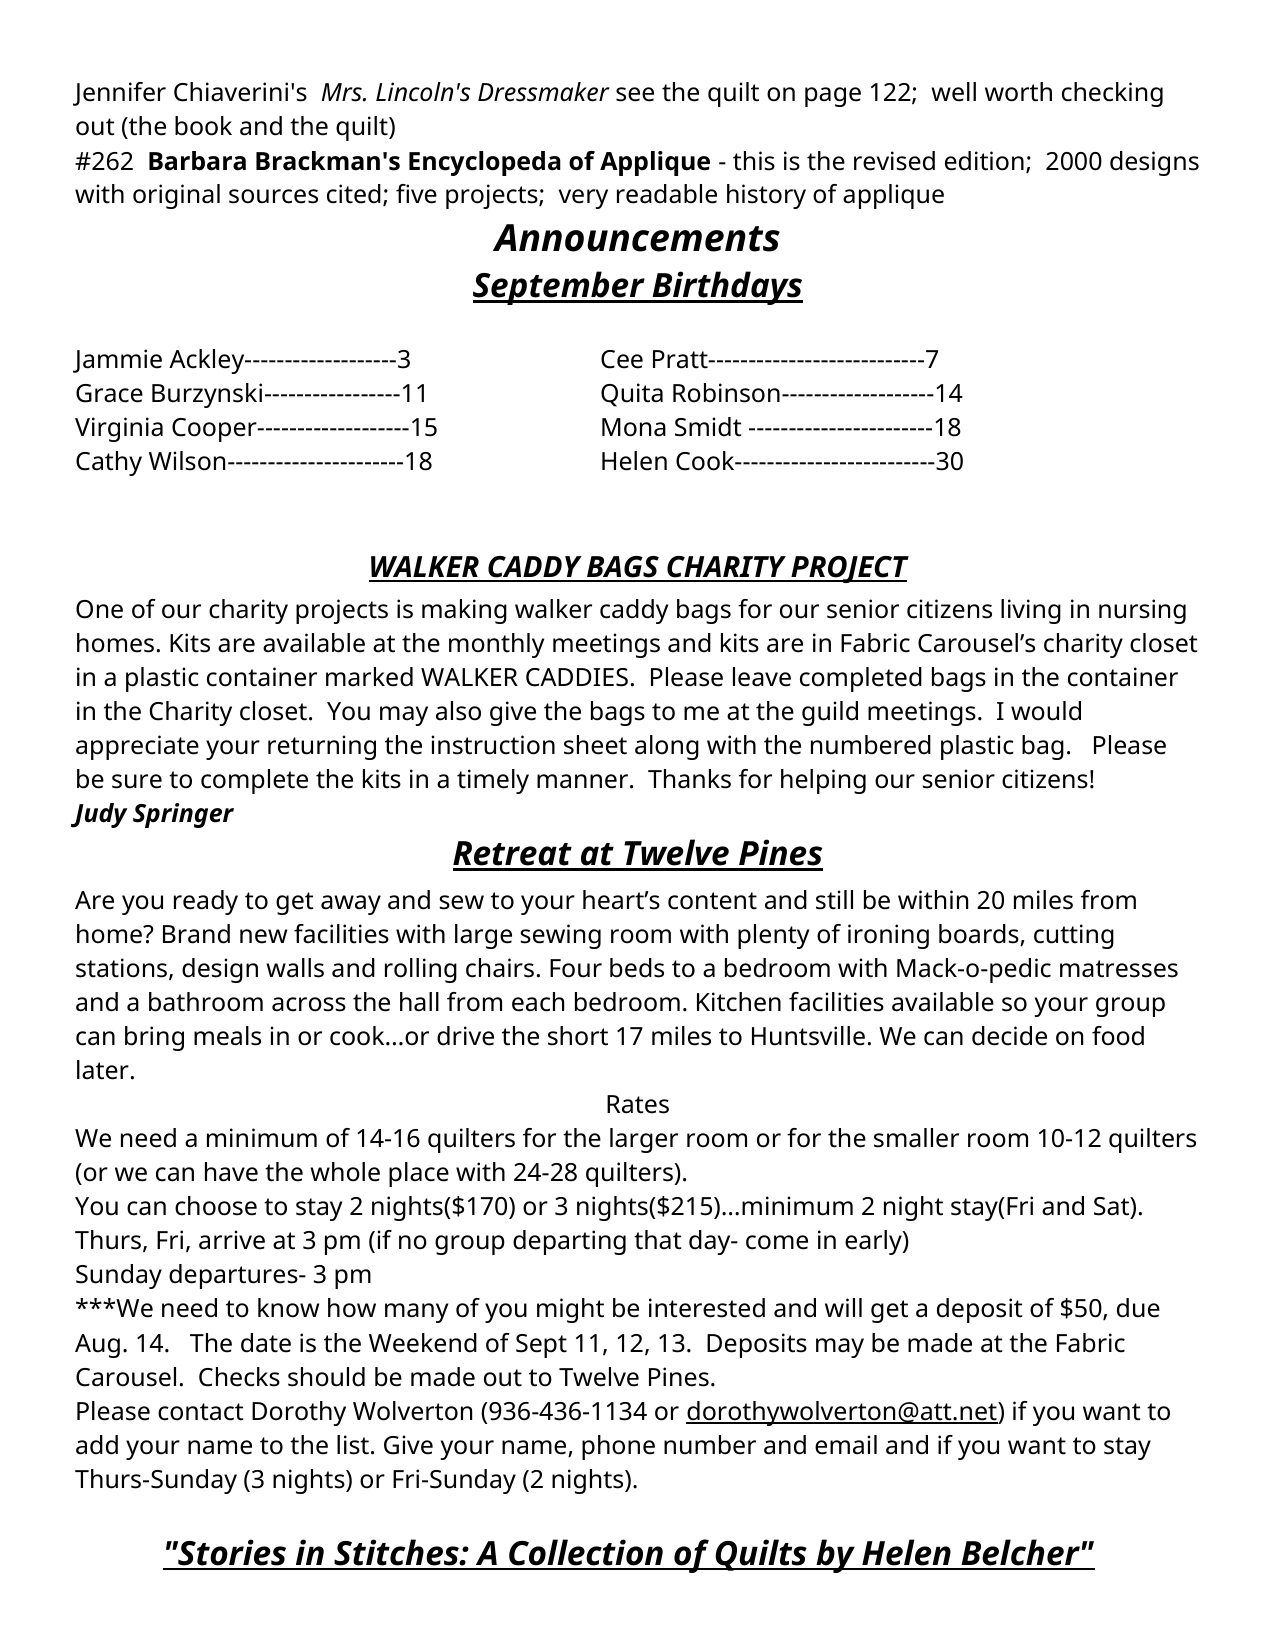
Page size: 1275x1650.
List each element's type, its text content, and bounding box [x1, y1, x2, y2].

text One of our charity projects is making walker caddy bags for our senior citizens living in nursing homes. Kits are available at the monthly meetings and kits are in Fabric Carousel’s charity closet in a plastic container marked WALKER CADDIES. Please leave completed bags in the container in the Charity closet. You may also give the bags to me at the guild meetings. I would appreciate your returning the instruction sheet along with the numbered plastic bag. Please be sure to complete the kits in a timely manner. Thanks for helping our senior citizens! Judy Springer [75, 592, 1200, 830]
text Grace Burzynski-----------------11 Quita Robinson-------------------14 [75, 376, 1200, 410]
text Announcements [75, 211, 1200, 262]
text WALKER CADDY BAGS CHARITY PROJECT [75, 546, 1200, 586]
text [75, 75, 1200, 143]
text Jammie Ackley-------------------3 Cee Pratt---------------------------7 [75, 342, 1200, 376]
text Cathy Wilson----------------------18 Helen Cook-------------------------30 [75, 444, 1200, 478]
text Retreat at Twelve Pines [75, 830, 1200, 876]
text Rates [75, 1087, 1200, 1121]
text Virginia Cooper-------------------15 Mona Smidt -----------------------18 [75, 410, 1200, 444]
text Are you ready to get away and sew to your heart’s content and still be within 20 miles from home? Brand new facilities with large sewing room with plenty of ironing boards, cutting stations, design walls and rolling chairs. Four beds to a bedroom with Mack-o-pedic matresses and a bathroom across the hall from each bedroom. Kitchen facilities available so your group can bring meals in or cook…or drive the short 17 miles to Huntsville. We can decide on food later. [75, 882, 1200, 1087]
text ***We need to know how many of you might be interested and will get a deposit of $50, due Aug. 14. The date is the Weekend of Sept 11, 12, 13. Deposits may be made at the Fabric Carousel. Checks should be made out to Twelve Pines. [75, 1291, 1200, 1393]
text September Birthdays [75, 262, 1200, 308]
text We need a minimum of 14-16 quilters for the larger room or for the smaller room 10-12 quilters (or we can have the whole place with 24-28 quilters). [75, 1121, 1200, 1189]
text #262 Barbara Brackman's Encyclopeda of Applique - this is the revised edition; 2000 designs with original sources cited; five projects; very readable history of applique [75, 143, 1200, 211]
text Please contact Dorothy Wolverton (936-436-1134 or dorothywolverton@att.net) if you want to add your name to the list. Give your name, phone number and email and if you want to stay Thurs-Sunday (3 nights) or Fri-Sunday (2 nights). [75, 1393, 1200, 1496]
text You can choose to stay 2 nights($170) or 3 nights($215)…minimum 2 night stay(Fri and Sat). Thurs, Fri, arrive at 3 pm (if no group departing that day- come in early) [75, 1189, 1200, 1257]
text "Stories in Stitches: A Collection of Quilts by Helen Belcher" [75, 1529, 1200, 1575]
text Sunday departures- 3 pm [75, 1257, 1200, 1291]
